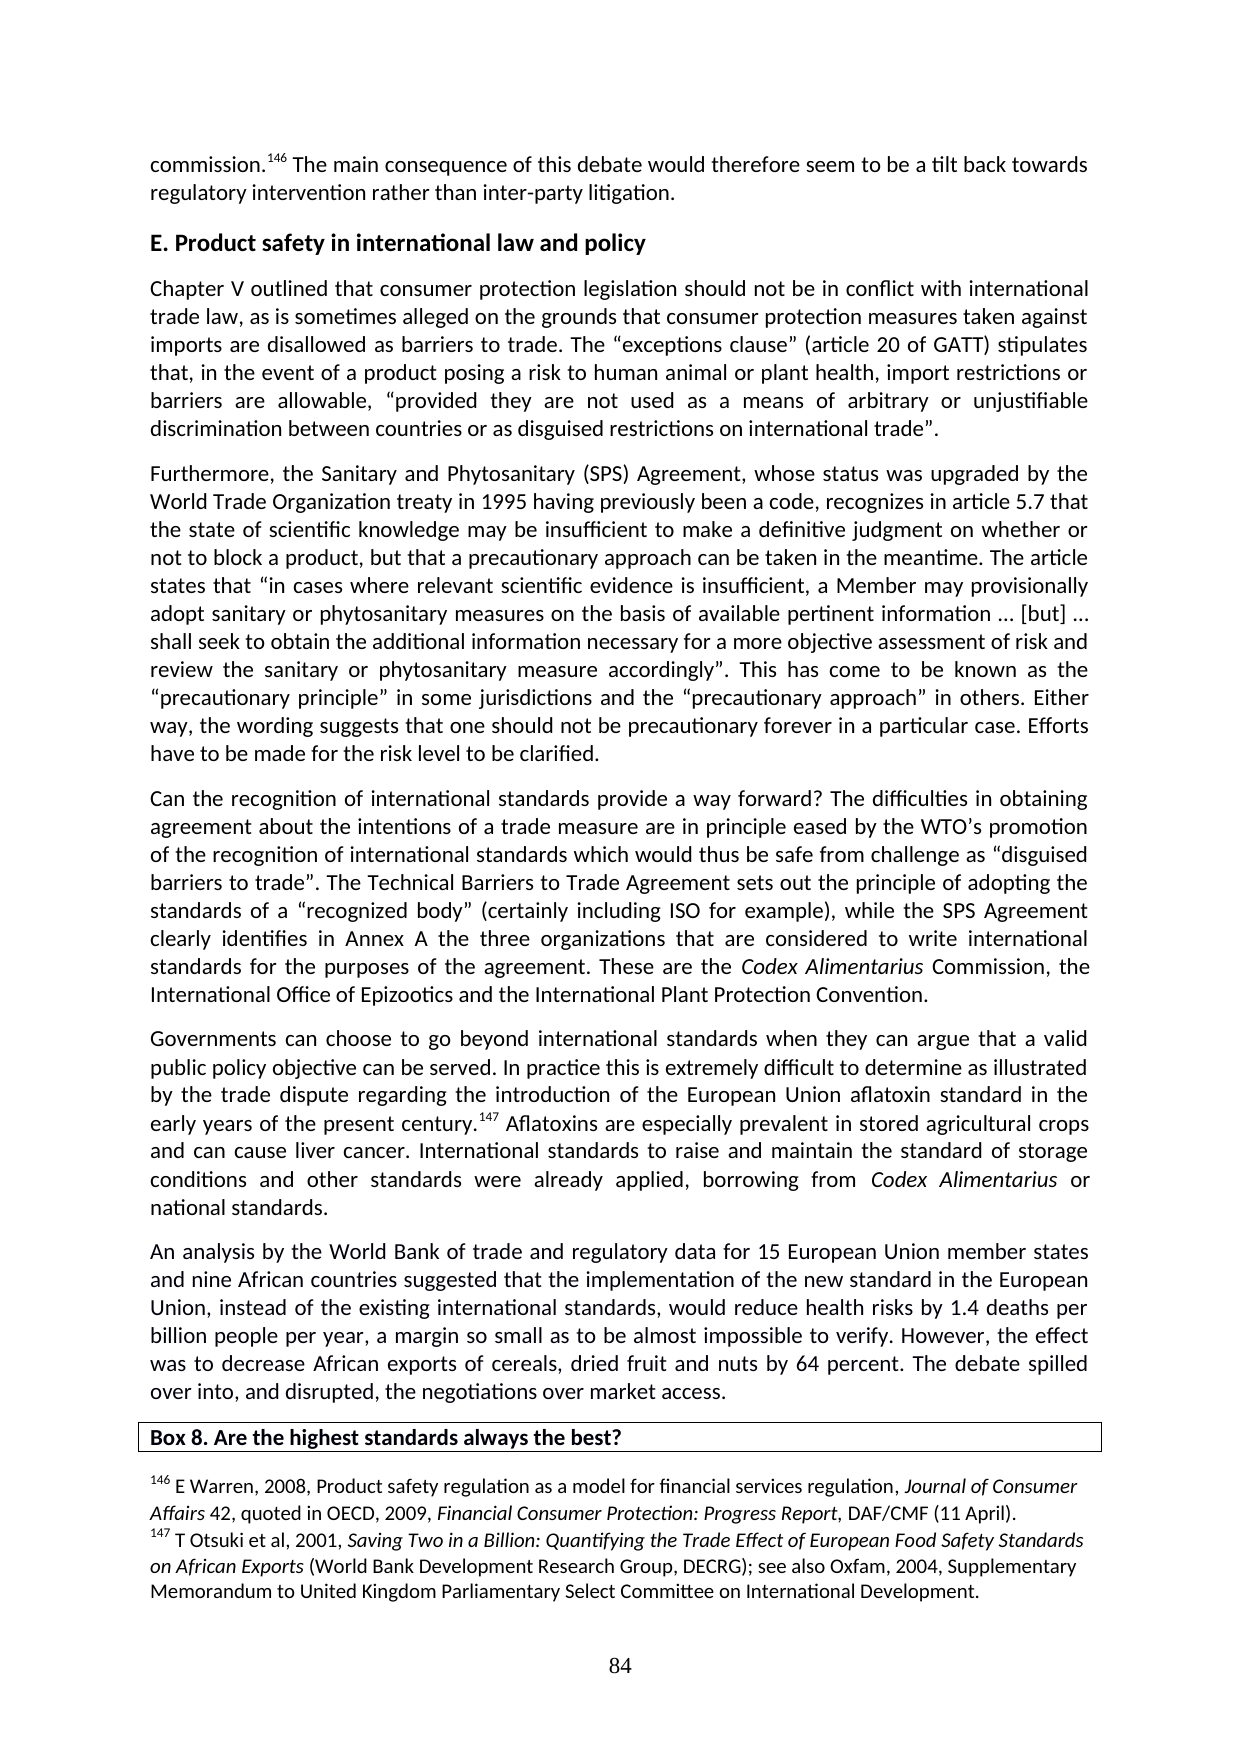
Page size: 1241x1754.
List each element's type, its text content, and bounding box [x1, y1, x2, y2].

text Furthermore, the Sanitary and Phytosanitary (SPS) Agreement, whose status was upgraded by the World Trade Organization treaty in 1995 having previously been a code, recognizes in article 5.7 that the state of scientific knowledge may be insufficient to make a definitive judgment on whether or not to block a product, but that a precautionary approach can be taken in the meantime. The article states that “in cases where relevant scientific evidence is insufficient, a Member may provisionally adopt sanitary or phytosanitary measures on the basis of available pertinent information … [but] … shall seek to obtain the additional information necessary for a more objective assessment of risk and review the sanitary or phytosanitary measure accordingly”. This has come to be known as the “precautionary principle” in some jurisdictions and the “precautionary approach” in others. Either way, the wording suggests that one should not be precautionary forever in a particular case. Efforts have to be made for the risk level to be clarified. [150, 459, 1090, 767]
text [150, 150, 1090, 206]
subtitle E. Product safety in international law and policy [150, 227, 1090, 257]
text Can the recognition of international standards provide a way forward? The difficulties in obtaining agreement about the intentions of a trade measure are in principle eased by the WTO’s promotion of the recognition of international standards which would thus be safe from challenge as “disguised barriers to trade”. The Technical Barriers to Trade Agreement sets out the principle of adopting the standards of a “recognized body” (certainly including ISO for example), while the SPS Agreement clearly identifies in Annex A the three organizations that are considered to write international standards for the purposes of the agreement. These are the Codex Alimentarius Commission, the International Office of Epizootics and the International Plant Protection Convention. [150, 784, 1090, 1008]
text Governments can choose to go beyond international standards when they can argue that a valid public policy objective can be served. In practice this is extremely difficult to determine as illustrated by the trade dispute regarding the introduction of the European Union aflatoxin standard in the early years of the present century. Aflatoxins are especially prevalent in stored agricultural crops and can cause liver cancer. International standards to raise and maintain the standard of storage conditions and other standards were already applied, borrowing from Codex Alimentarius or national standards. [150, 1024, 1090, 1221]
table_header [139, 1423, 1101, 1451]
text An analysis by the World Bank of trade and regulatory data for 15 European Union member states and nine African countries suggested that the implementation of the new standard in the European Union, instead of the existing international standards, would reduce health risks by 1.4 deaths per billion people per year, a margin so small as to be almost impossible to verify. However, the effect was to decrease African exports of cereals, dried fruit and nuts by 64 percent. The debate spilled over into, and disrupted, the negotiations over market access. [150, 1237, 1090, 1406]
text Chapter V outlined that consumer protection legislation should not be in conflict with international trade law, as is sometimes alleged on the grounds that consumer protection measures taken against imports are disallowed as barriers to trade. The “exceptions clause” (article 20 of GATT) stipulates that, in the event of a product posing a risk to human animal or plant health, import restrictions or barriers are allowable, “provided they are not used as a means of arbitrary or unjustifiable discrimination between countries or as disguised restrictions on international trade”. [150, 274, 1090, 442]
